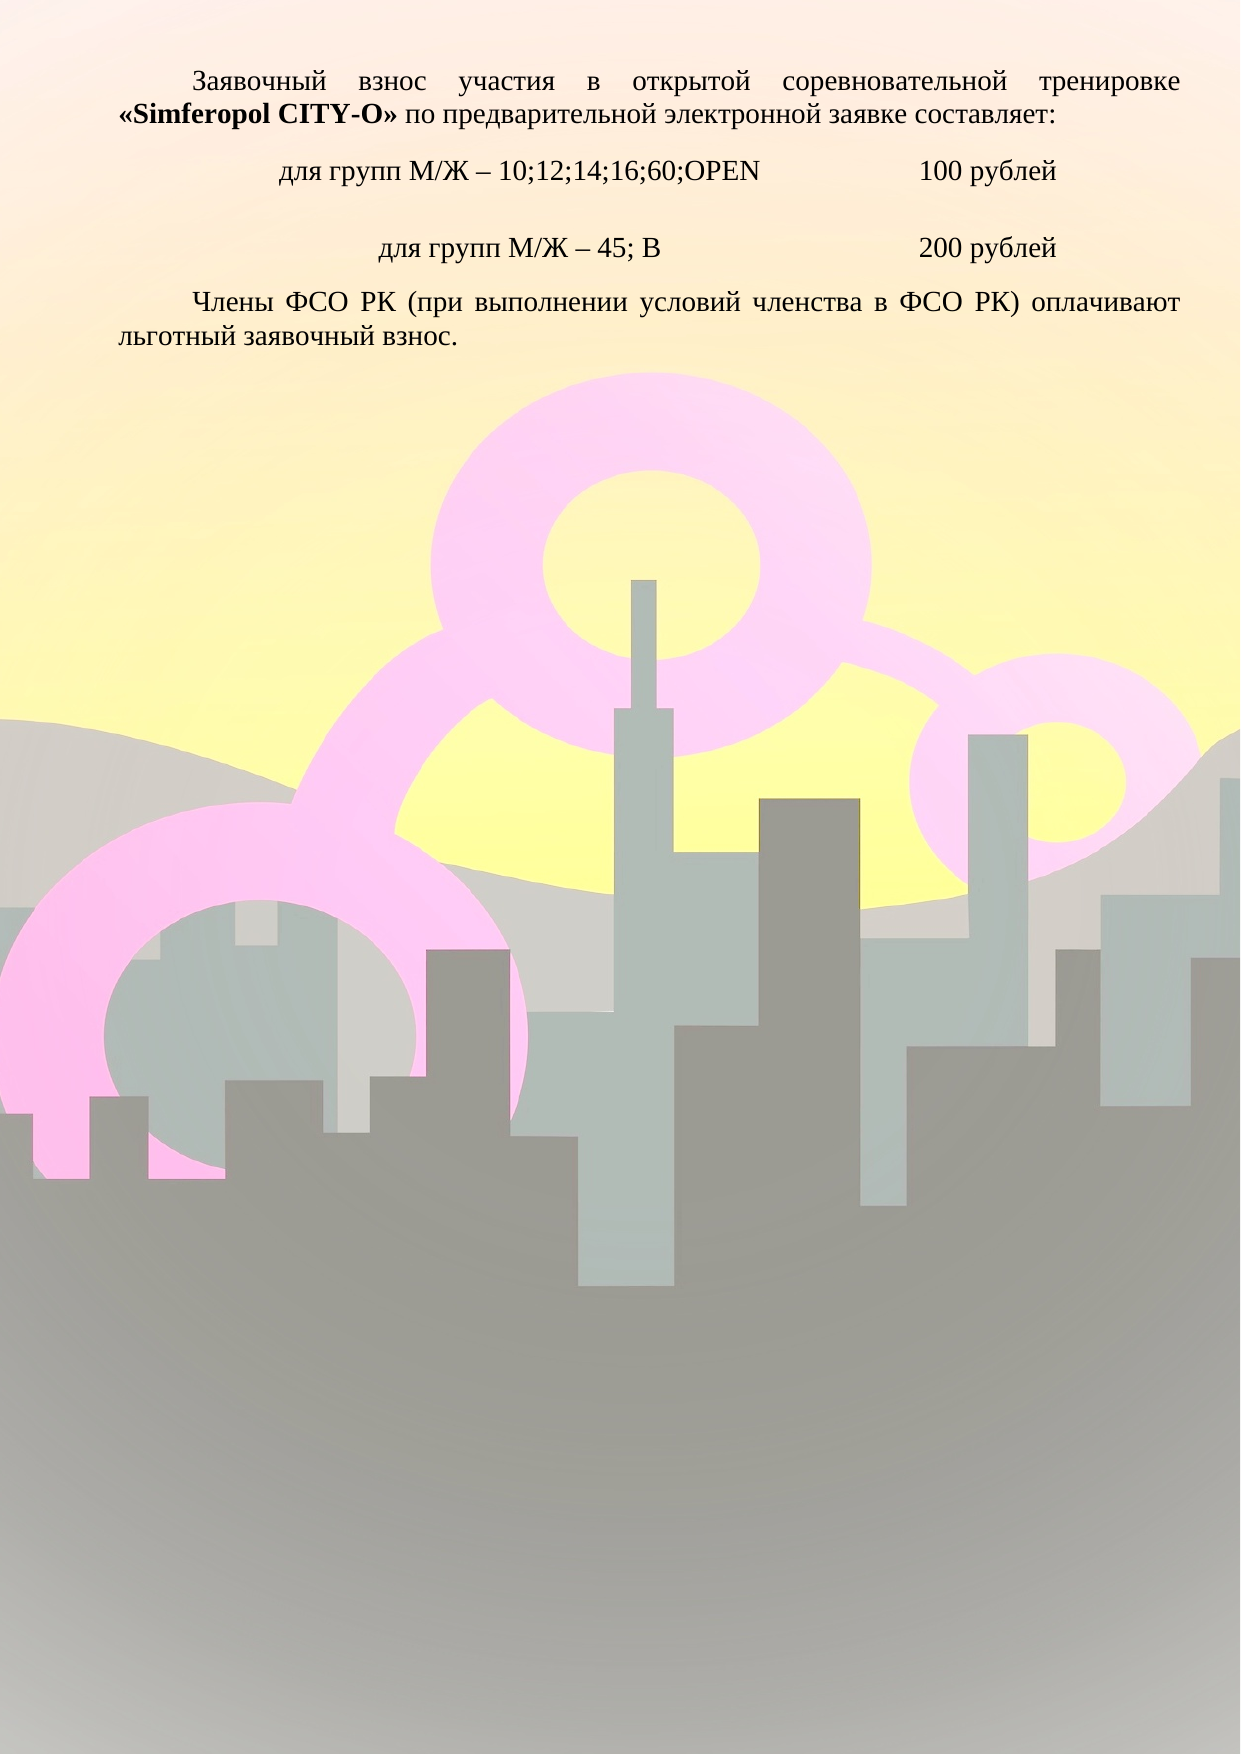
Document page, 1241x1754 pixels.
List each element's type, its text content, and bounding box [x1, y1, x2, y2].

picture [0, 0, 1241, 1754]
table_header для групп М/Ж – 10;12;14;16;60;OPEN [257, 130, 783, 210]
subtitle Члены ФСО РК (при выполнении условий членства в ФСО РК) оплачивают льготный заявочный взнос. [118, 284, 1181, 352]
table_cell для групп М/Ж – 45; В [257, 210, 783, 284]
text Заявочный взнос участия в открытой соревновательной тренировке «Simferopol CITY-O» по предварительной электронной заявке составляет: [118, 63, 1181, 130]
table_header 100 рублей [783, 130, 1192, 210]
table_cell 200 рублей [783, 210, 1192, 284]
